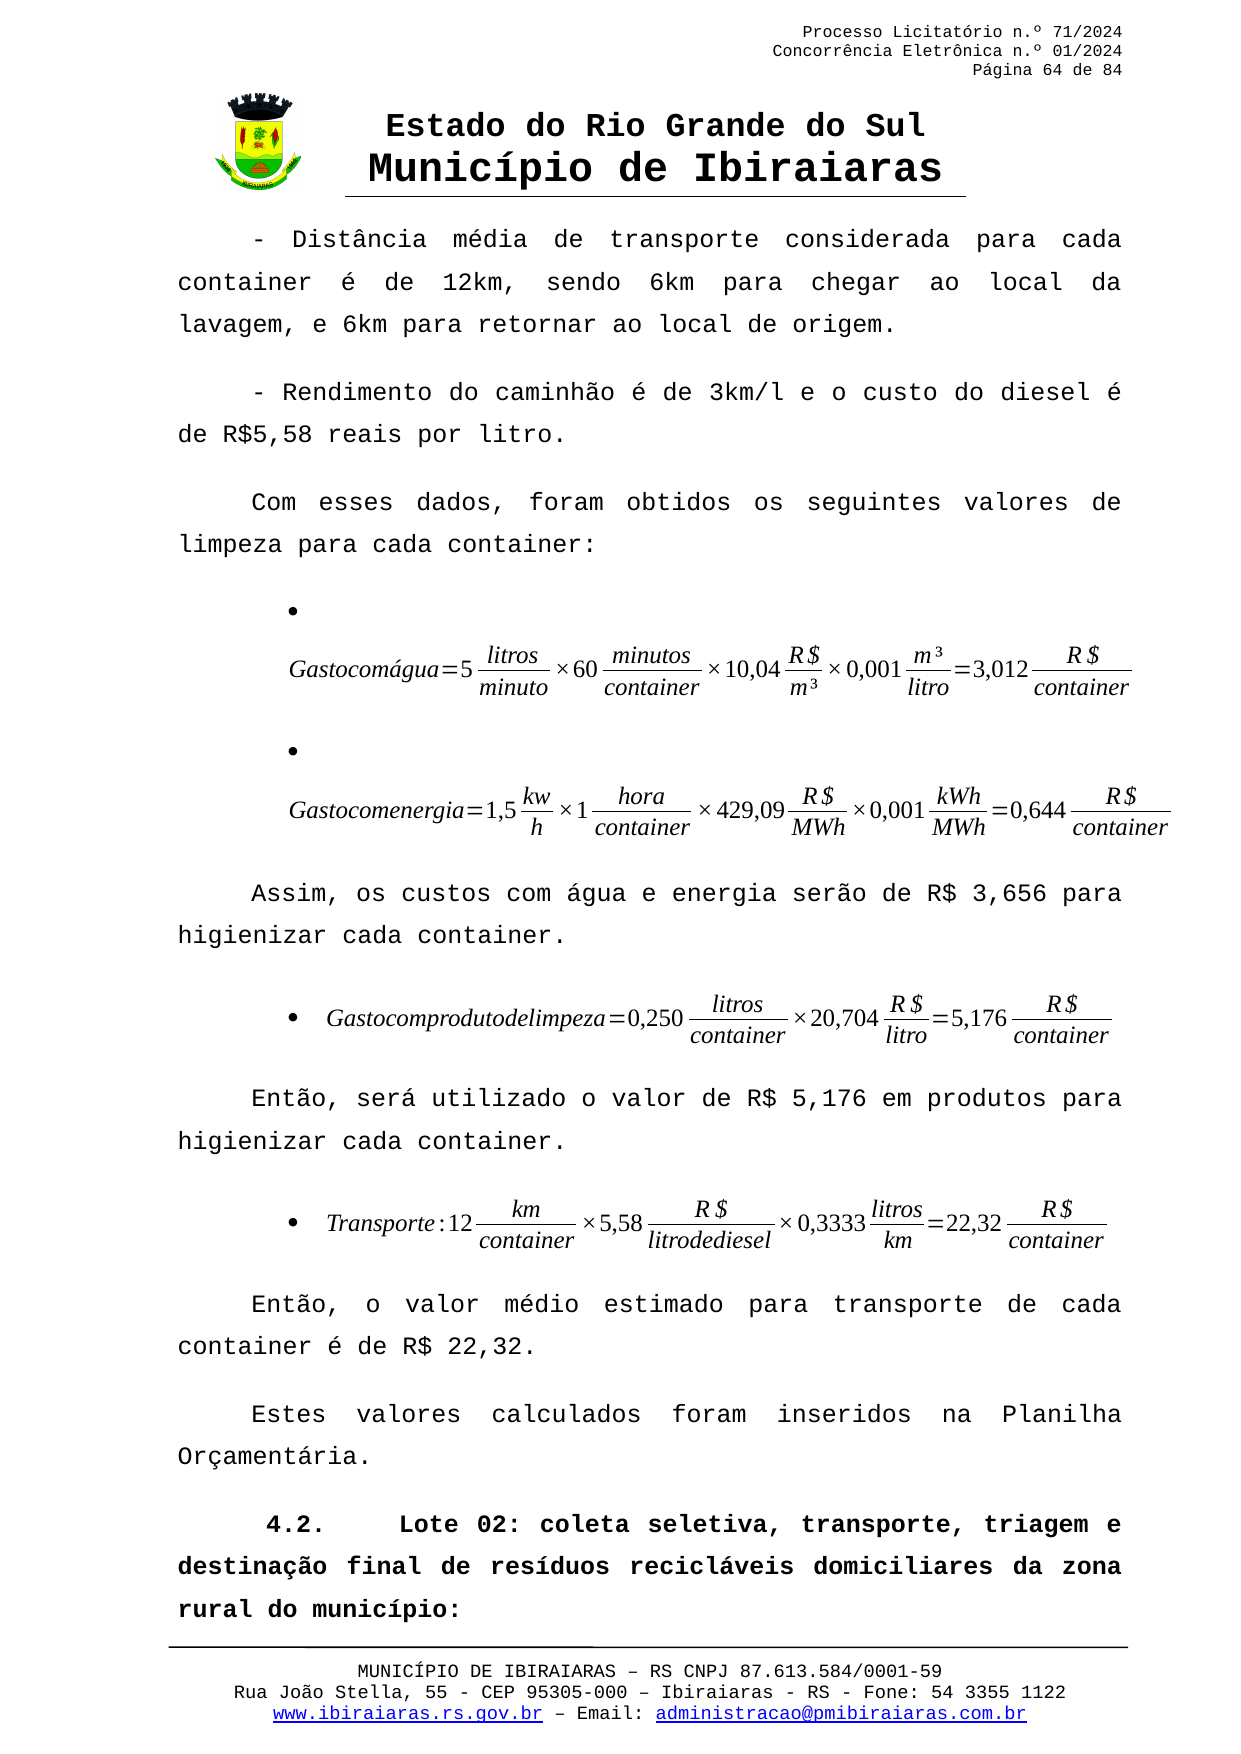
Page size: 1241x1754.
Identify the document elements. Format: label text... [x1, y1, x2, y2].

text Com esses dados, foram obtidos os seguintes valores de limpeza para cada container: [177, 489, 1122, 560]
text Então, será utilizado o valor de R$ 5,176 em produtos para higienizar cada container. [177, 1086, 1122, 1157]
text Estes valores calculados foram inseridos na Planilha Orçamentária. [177, 1401, 1122, 1472]
text Então, o valor médio estimado para transporte de cada container é de R$ 22,32. [177, 1291, 1122, 1362]
text Assim, os custos com água e energia serão de R$ 3,656 para higienizar cada container. [177, 881, 1122, 951]
text Lote 02: coleta seletiva, transporte, triagem e destinação final de resíduos recicláveis domiciliares da zona rural do município: [177, 1511, 1122, 1624]
text - Distância média de transporte considerada para cada container é de 12km, sendo 6km para chegar ao local da lavagem, e 6km para retornar ao local de origem. [177, 227, 1122, 340]
picture [215, 93, 302, 190]
text - Rendimento do caminhão é de 3km/l e o custo do diesel é de R$5,58 reais por litro. [177, 379, 1122, 450]
